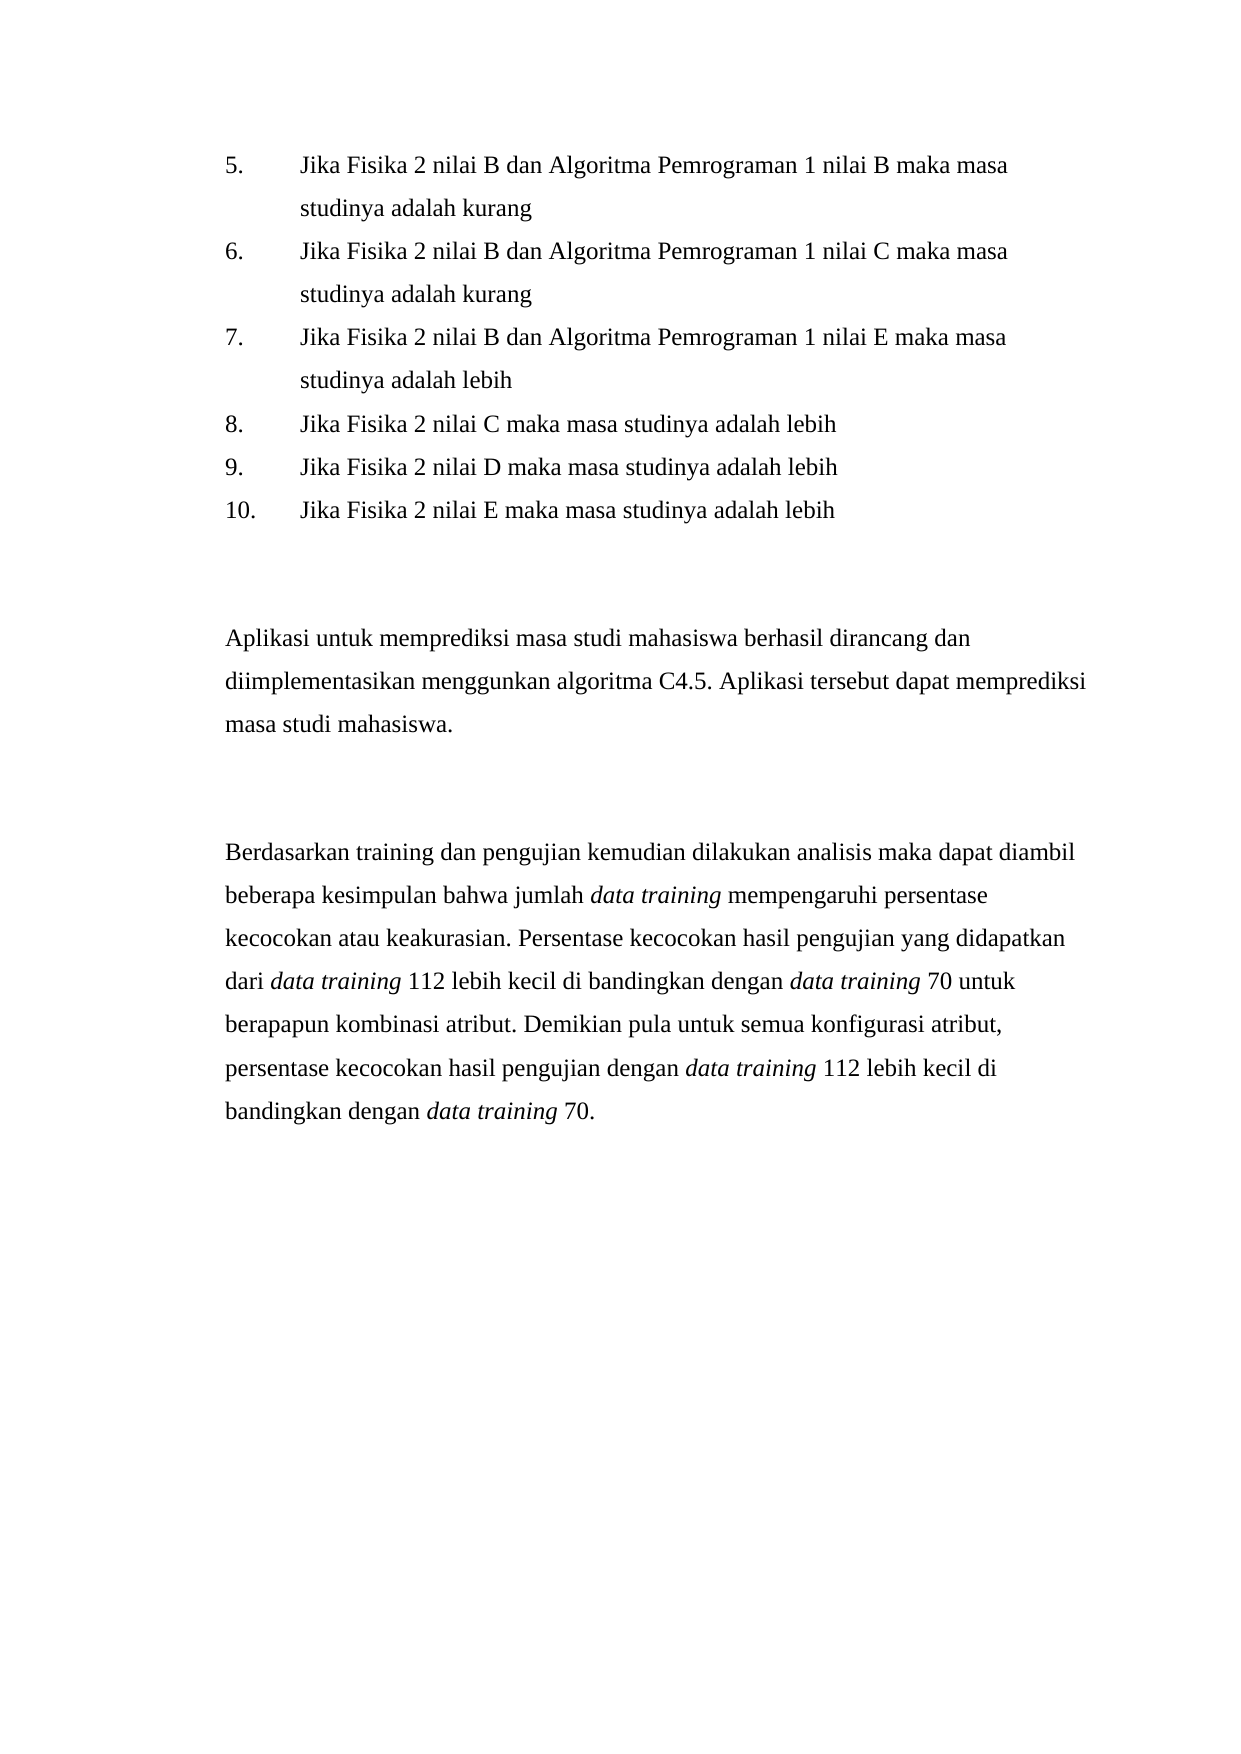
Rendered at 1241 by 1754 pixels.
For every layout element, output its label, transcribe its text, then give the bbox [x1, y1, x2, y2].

list Jika Fisika 2 nilai B dan Algoritma Pemrograman 1 nilai E maka masa studinya adalah lebih [225, 322, 1090, 394]
list Jika Fisika 2 nilai B dan Algoritma Pemrograman 1 nilai C maka masa studinya adalah kurang [225, 236, 1090, 308]
text Berdasarkan training dan pengujian kemudian dilakukan analisis maka dapat diambil beberapa kesimpulan bahwa jumlah data training mempengaruhi persentase kecocokan atau keakurasian. Persentase kecocokan hasil pengujian yang didapatkan dari data training 112 lebih kecil di bandingkan dengan data training 70 untuk berapapun kombinasi atribut. Demikian pula untuk semua konfigurasi atribut, persentase kecocokan hasil pengujian dengan data training 112 lebih kecil di bandingkan dengan data training 70. [225, 837, 1090, 1124]
list Jika Fisika 2 nilai B dan Algoritma Pemrograman 1 nilai B maka masa studinya adalah kurang [225, 150, 1090, 222]
list Jika Fisika 2 nilai C maka masa studinya adalah lebih [225, 409, 1090, 437]
list Jika Fisika 2 nilai D maka masa studinya adalah lebih [225, 452, 1090, 481]
list Jika Fisika 2 nilai E maka masa studinya adalah lebih [225, 495, 1090, 524]
text Aplikasi untuk memprediksi masa studi mahasiswa berhasil dirancang dan diimplementasikan menggunkan algoritma C4.5. Aplikasi tersebut dapat memprediksi masa studi mahasiswa. [225, 623, 1090, 738]
